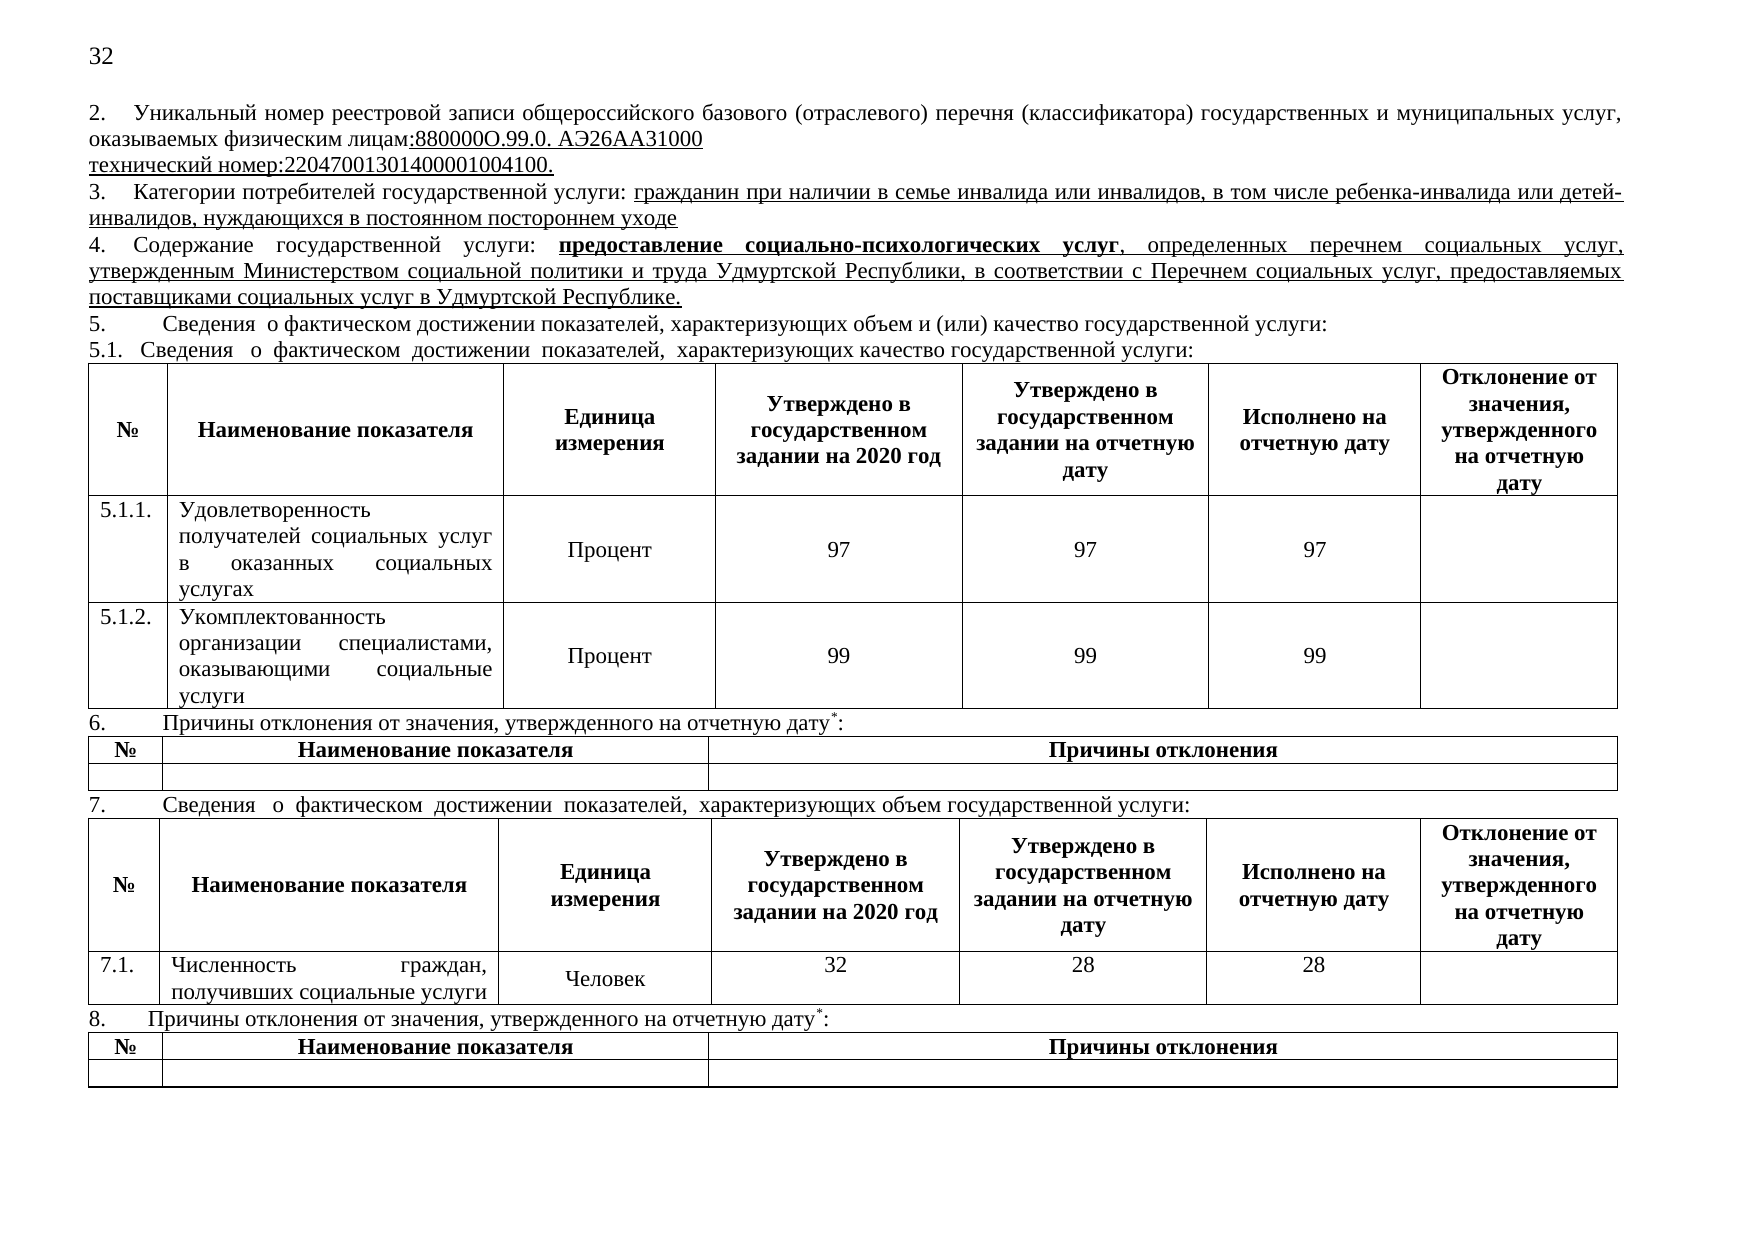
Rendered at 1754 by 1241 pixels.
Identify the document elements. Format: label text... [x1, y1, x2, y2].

table_header № [89, 1033, 162, 1059]
table_header Отклонение от значения, утвержденного на отчетную дату [1421, 819, 1617, 951]
table_cell [163, 764, 708, 790]
table_cell 97 [1209, 496, 1420, 602]
table_cell 7.1. [89, 952, 159, 1004]
table_cell 97 [963, 496, 1208, 602]
table_header Наименование показателя [168, 364, 503, 495]
table_header Наименование показателя [163, 1033, 708, 1059]
table_cell [89, 764, 162, 790]
list Уникальный номер реестровой записи общероссийского базового (отраслевого) перечня (классификатора) государственных и муниципальных услуг, оказываемых физическим лицам:880000О.99.0. АЭ26АА31000 [89, 99, 1624, 152]
table_header Отклонение от значения, утвержденного на отчетную дату [1421, 364, 1617, 495]
table_cell 97 [716, 496, 962, 602]
list Содержание государственной услуги: предоставление социально-психологических услуг, определенных перечнем социальных услуг, утвержденным Министерством социальной политики и труда Удмуртской Республики, в соответствии с Перечнем социальных услуг, предоставляемых поставщиками социальных услуг в Удмуртской Республике. [89, 231, 1624, 280]
list Сведения о фактическом достижении показателей, характеризующих объем государственной услуги: [89, 791, 1624, 818]
table_cell 99 [963, 603, 1208, 708]
table_header Исполнено на отчетную дату [1207, 819, 1420, 951]
table_cell [89, 1060, 162, 1086]
list Причины отклонения от значения, утвержденного на отчетную дату*: [89, 709, 1624, 736]
table_header № [89, 364, 167, 495]
table_header Исполнено на отчетную дату [1209, 364, 1420, 495]
table_cell 99 [716, 603, 962, 708]
table_cell [1421, 603, 1617, 708]
table_header Утверждено в государственном задании на 2020 год [712, 819, 959, 951]
table_header Причины отклонения [709, 1033, 1617, 1059]
table_cell Укомплектованность организации специалистами, оказывающими социальные услуги [168, 603, 503, 708]
table_cell [709, 1060, 1617, 1086]
table_header Причины отклонения [709, 737, 1617, 763]
text 5.1. Сведения о фактическом достижении показателей, характеризующих качество государственной услуги: [89, 336, 1624, 362]
table_cell Человек [499, 952, 711, 1004]
list Сведения о фактическом достижении показателей, характеризующих объем и (или) качество государственной услуги: [89, 310, 1624, 336]
table_cell Процент [504, 496, 715, 602]
table_cell 5.1.2. [89, 603, 167, 708]
list Причины отклонения от значения, утвержденного на отчетную дату*: [89, 1005, 1624, 1032]
table_header Единица измерения [499, 819, 711, 951]
table_cell [163, 1060, 708, 1086]
list технический номер:22047001301400001004100. [89, 152, 1624, 178]
list Содержание государственной услуги: предоставление социально-психологических услуг, определенных перечнем социальных услуг, утвержденным Министерством социальной политики и труда Удмуртской Республики, в соответствии с Перечнем социальных услуг, предоставляемых поставщиками социальных услуг в Удмуртской Республике. [89, 281, 1624, 310]
table_header Единица измерения [504, 364, 715, 495]
table_cell 99 [1209, 603, 1420, 708]
list Категории потребителей государственной услуги: гражданин при наличии в семье инвалида или инвалидов, в том числе ребенка-инвалида или детей-инвалидов, нуждающихся в постоянном постороннем уходе [89, 178, 1624, 231]
table_cell Удовлетворенность получателей социальных услуг в оказанных социальных услугах [168, 496, 503, 602]
table_header Наименование показателя [163, 737, 708, 763]
table_header Утверждено в государственном задании на отчетную дату [963, 364, 1208, 495]
table_header Утверждено в государственном задании на отчетную дату [960, 819, 1206, 951]
table_cell [709, 764, 1617, 790]
table_header Утверждено в государственном задании на 2020 год [716, 364, 962, 495]
table_header № [89, 737, 162, 763]
table_cell 32 [712, 952, 959, 1004]
table_cell Численность граждан, получивших социальные услуги [160, 952, 498, 1004]
table_cell Процент [504, 603, 715, 708]
table_cell 28 [960, 952, 1206, 1004]
table_cell [1421, 496, 1617, 602]
table_header Наименование показателя [160, 819, 498, 951]
table_cell 28 [1207, 952, 1420, 1004]
table_cell 5.1.1. [89, 496, 167, 602]
table_header № [89, 819, 159, 951]
table_cell [1421, 952, 1617, 1004]
